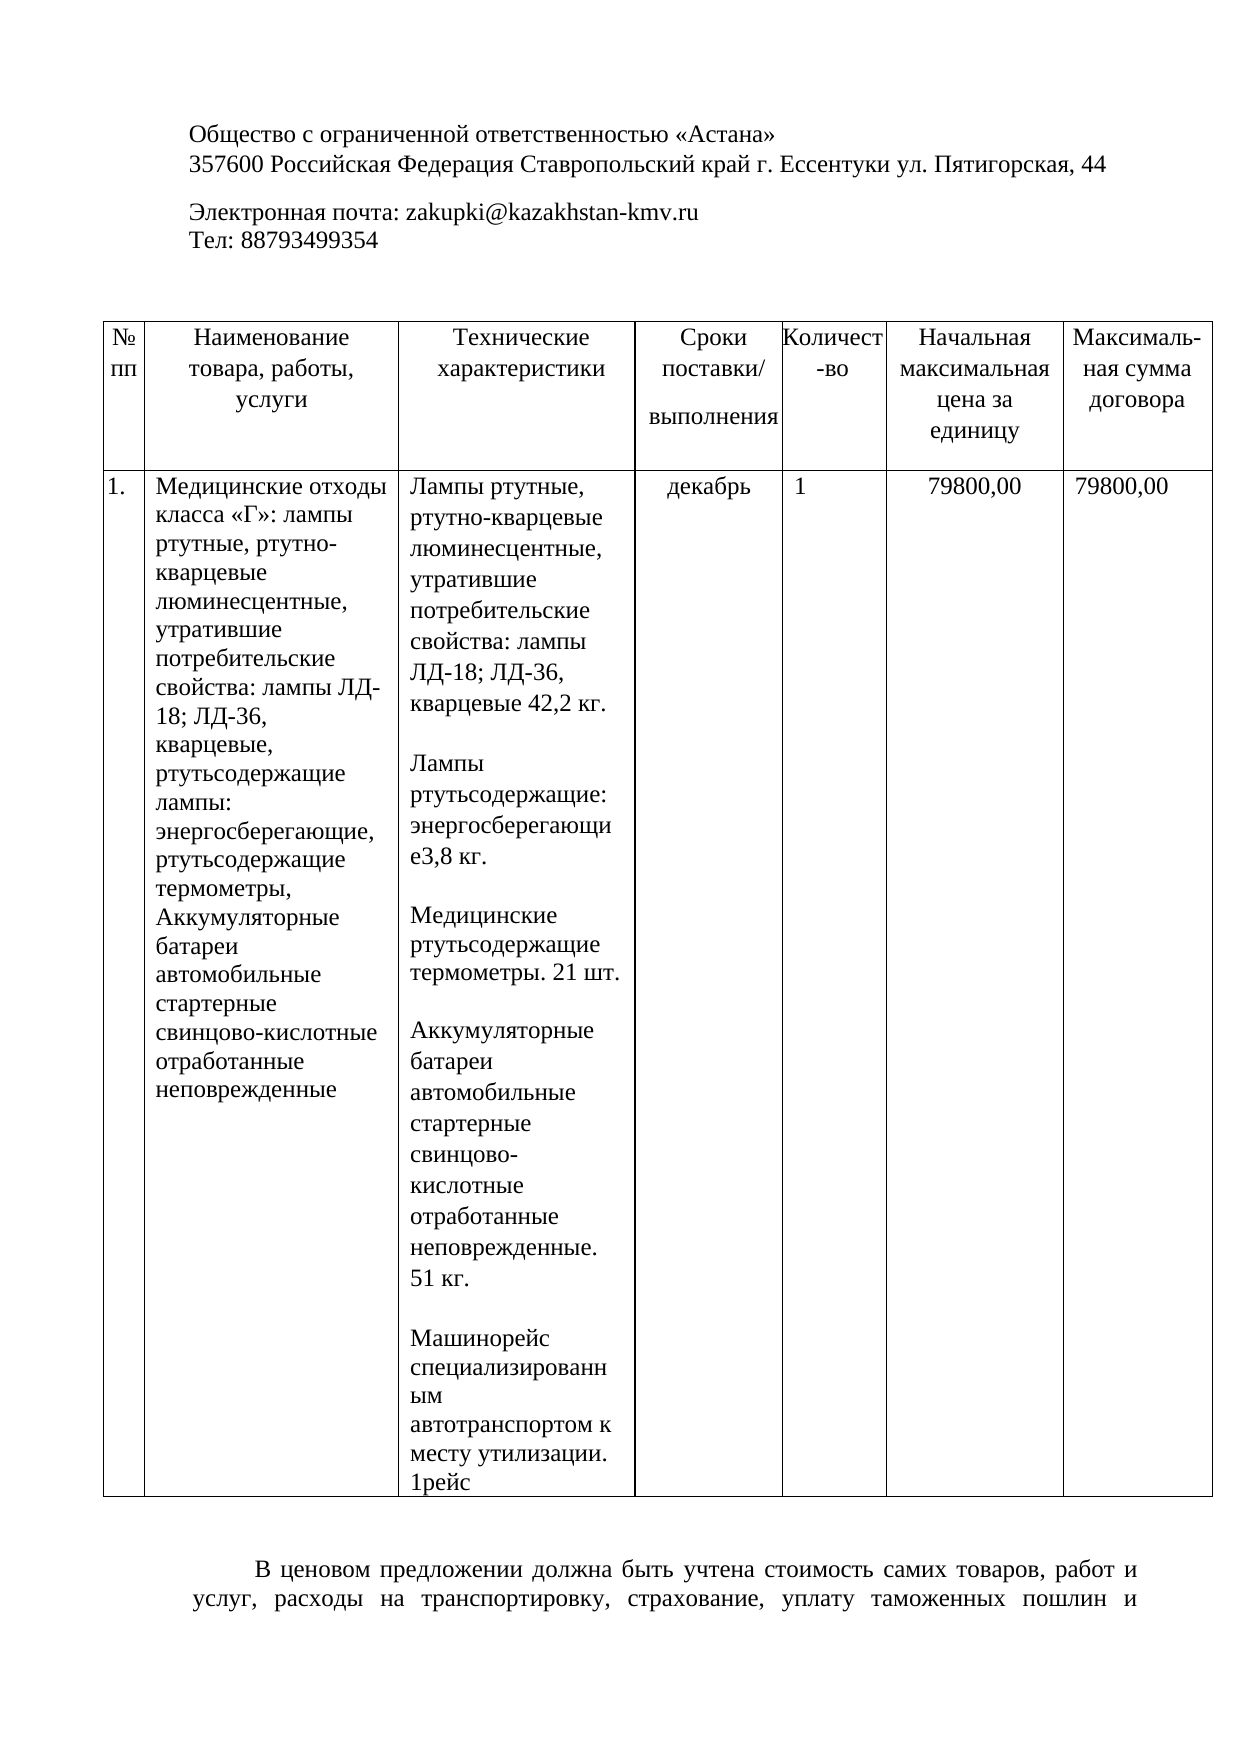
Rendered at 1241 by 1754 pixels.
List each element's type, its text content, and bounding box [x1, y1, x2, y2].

table_cell декабрь [636, 471, 782, 1496]
table_cell 79800,00 [1064, 471, 1212, 1496]
table_cell [104, 471, 144, 1496]
table_cell 79800,00 [887, 471, 1063, 1496]
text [192, 1554, 1137, 1612]
table_header № пп [104, 322, 144, 470]
table_cell Электронная почта: zakupki@kazakhstan-kmv.ru Тел: 88793499354 [177, 197, 1240, 321]
table_header Наименование товара, работы, услуги [145, 322, 398, 470]
table_cell Медицинские отходы класса «Г»: лампы ртутные, ртутно-кварцевые люминесцентные, утратившие потребительские свойства: лампы ЛД-18; ЛД-36, кварцевые, ртутьсодержащие лампы: энергосберегающие, ртутьсодержащие термометры, Аккумуляторные батареи автомобильные стартерные свинцово-кислотные отработанные неповрежденные [145, 471, 398, 1496]
table_header Максималь-ная сумма договора [1064, 322, 1212, 470]
table_header Количест-во [783, 322, 886, 470]
table_header Начальная максимальная цена за единицу [887, 322, 1063, 470]
table_cell Лампы ртутные, ртутно-кварцевые люминесцентные, утратившие потребительские свойства: лампы ЛД-18; ЛД-36, кварцевые 42,2 кг. Лампы ртутьсодержащие: энергосберегающие3,8 кг. Медицинские ртутьсодержащие термометры. 21 шт. Аккумуляторные батареи автомобильные стартерные свинцово-кислотные отработанные неповрежденные. 51 кг. Машинорейс специализированным автотранспортом к месту утилизации. 1рейс [399, 471, 634, 1496]
table_header Общество с ограниченной ответственностью «Астана» [177, 118, 1240, 149]
table_cell 357600 Российская Федерация Ставропольский край г. Ессентуки ул. Пятигорская, 44 [177, 149, 1240, 197]
table_header Сроки поставки/ выполнения [636, 322, 782, 470]
table_cell 1 [783, 471, 886, 1496]
table_header Технические характеристики [399, 322, 634, 470]
